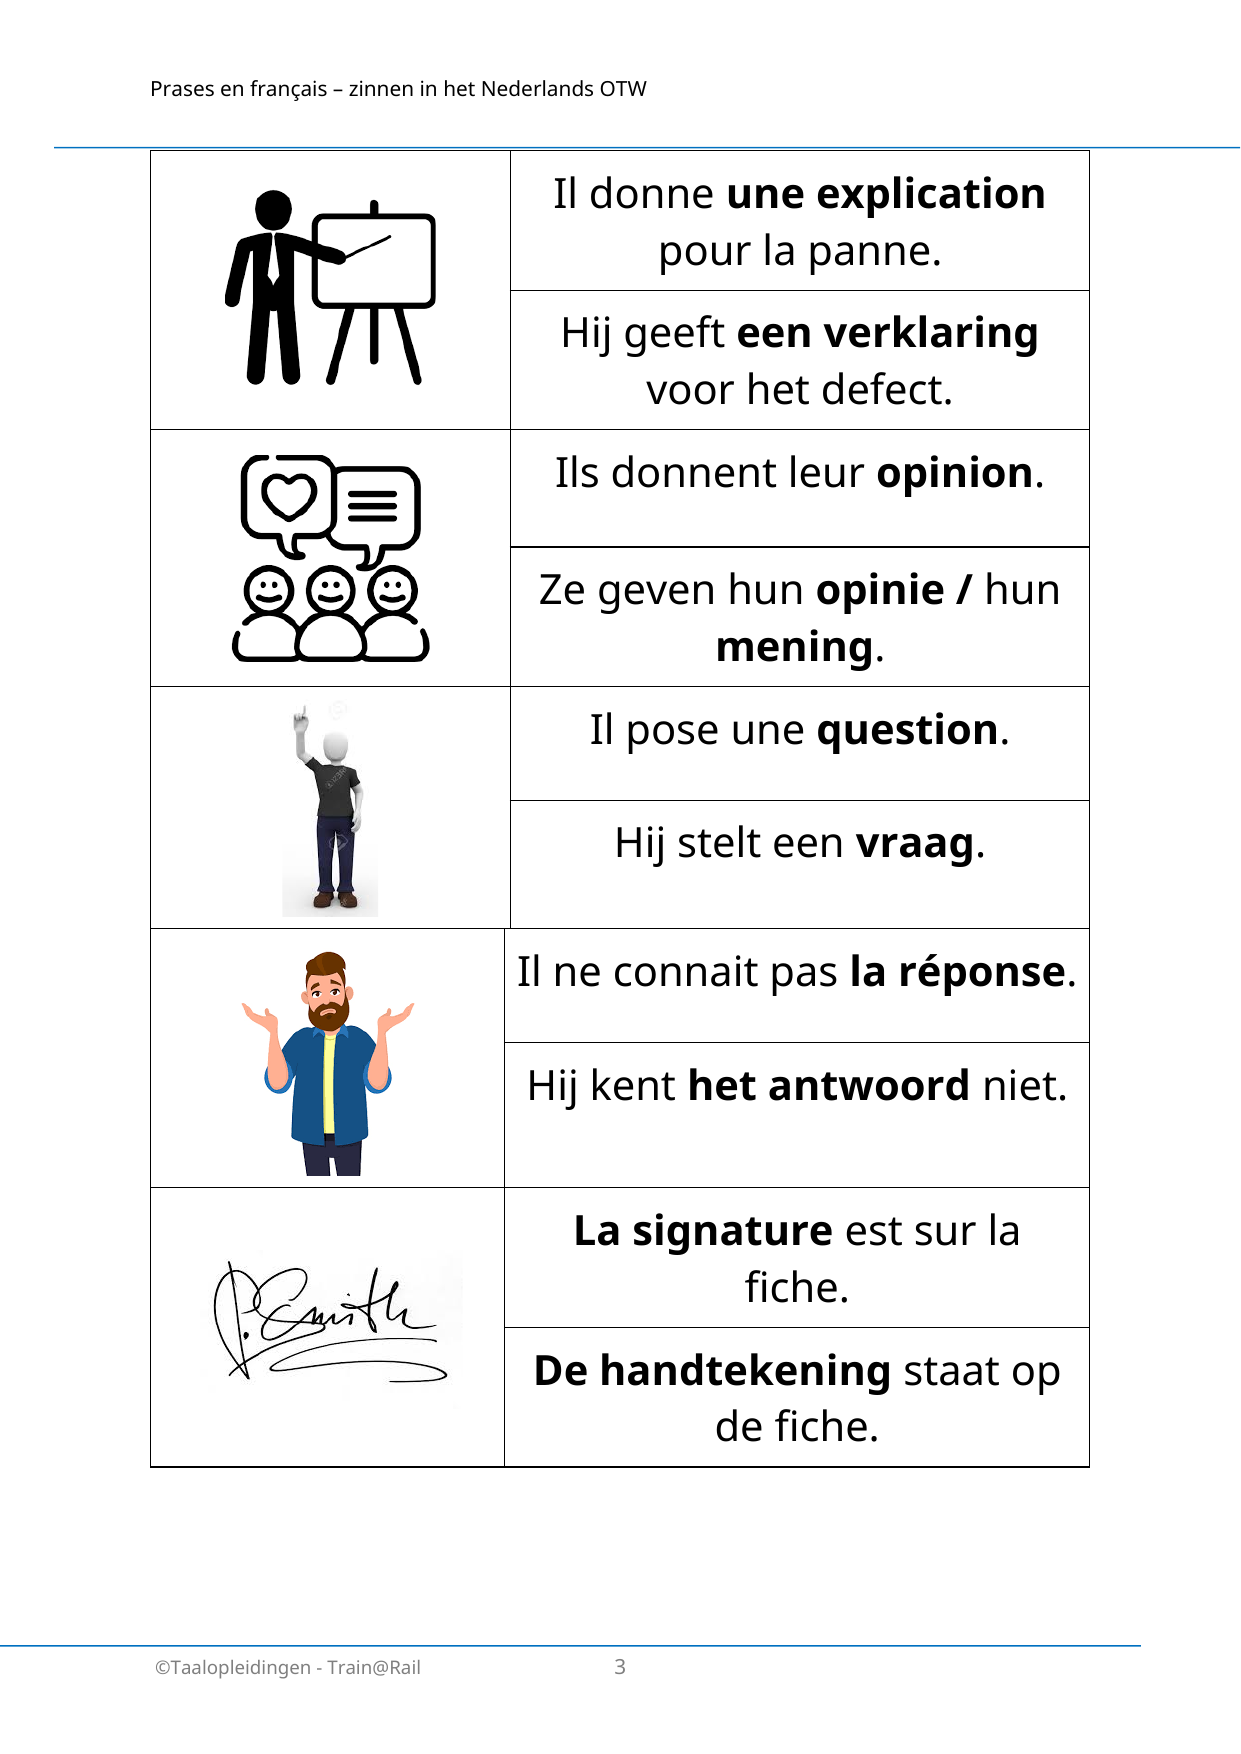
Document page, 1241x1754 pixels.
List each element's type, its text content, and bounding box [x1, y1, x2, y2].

table_cell [151, 430, 510, 686]
picture [282, 699, 379, 917]
table_cell Hij geeft een verklaring voor het defect. [511, 291, 1089, 429]
picture [225, 181, 436, 393]
table_cell Ils donnent leur opinion. [511, 430, 1089, 546]
table_cell La signature est sur la fiche. [505, 1188, 1089, 1327]
table_cell [151, 687, 510, 928]
table_cell [151, 1188, 504, 1466]
table_cell Hij stelt een vraag. [511, 801, 1089, 928]
picture [227, 455, 434, 662]
table_cell Il pose une question. [511, 687, 1089, 799]
table_cell Ze geven hun opinie / hun mening. [511, 548, 1089, 686]
table_cell [151, 929, 504, 1187]
table_cell Il ne connait pas la réponse. [505, 929, 1089, 1042]
table_header [151, 151, 510, 429]
picture [192, 1234, 463, 1415]
table_cell Hij kent het antwoord niet. [505, 1043, 1089, 1187]
table_header Il donne une explication pour la panne. [511, 151, 1089, 289]
picture [227, 935, 428, 1176]
table_cell De handtekening staat op de fiche. [505, 1328, 1089, 1466]
